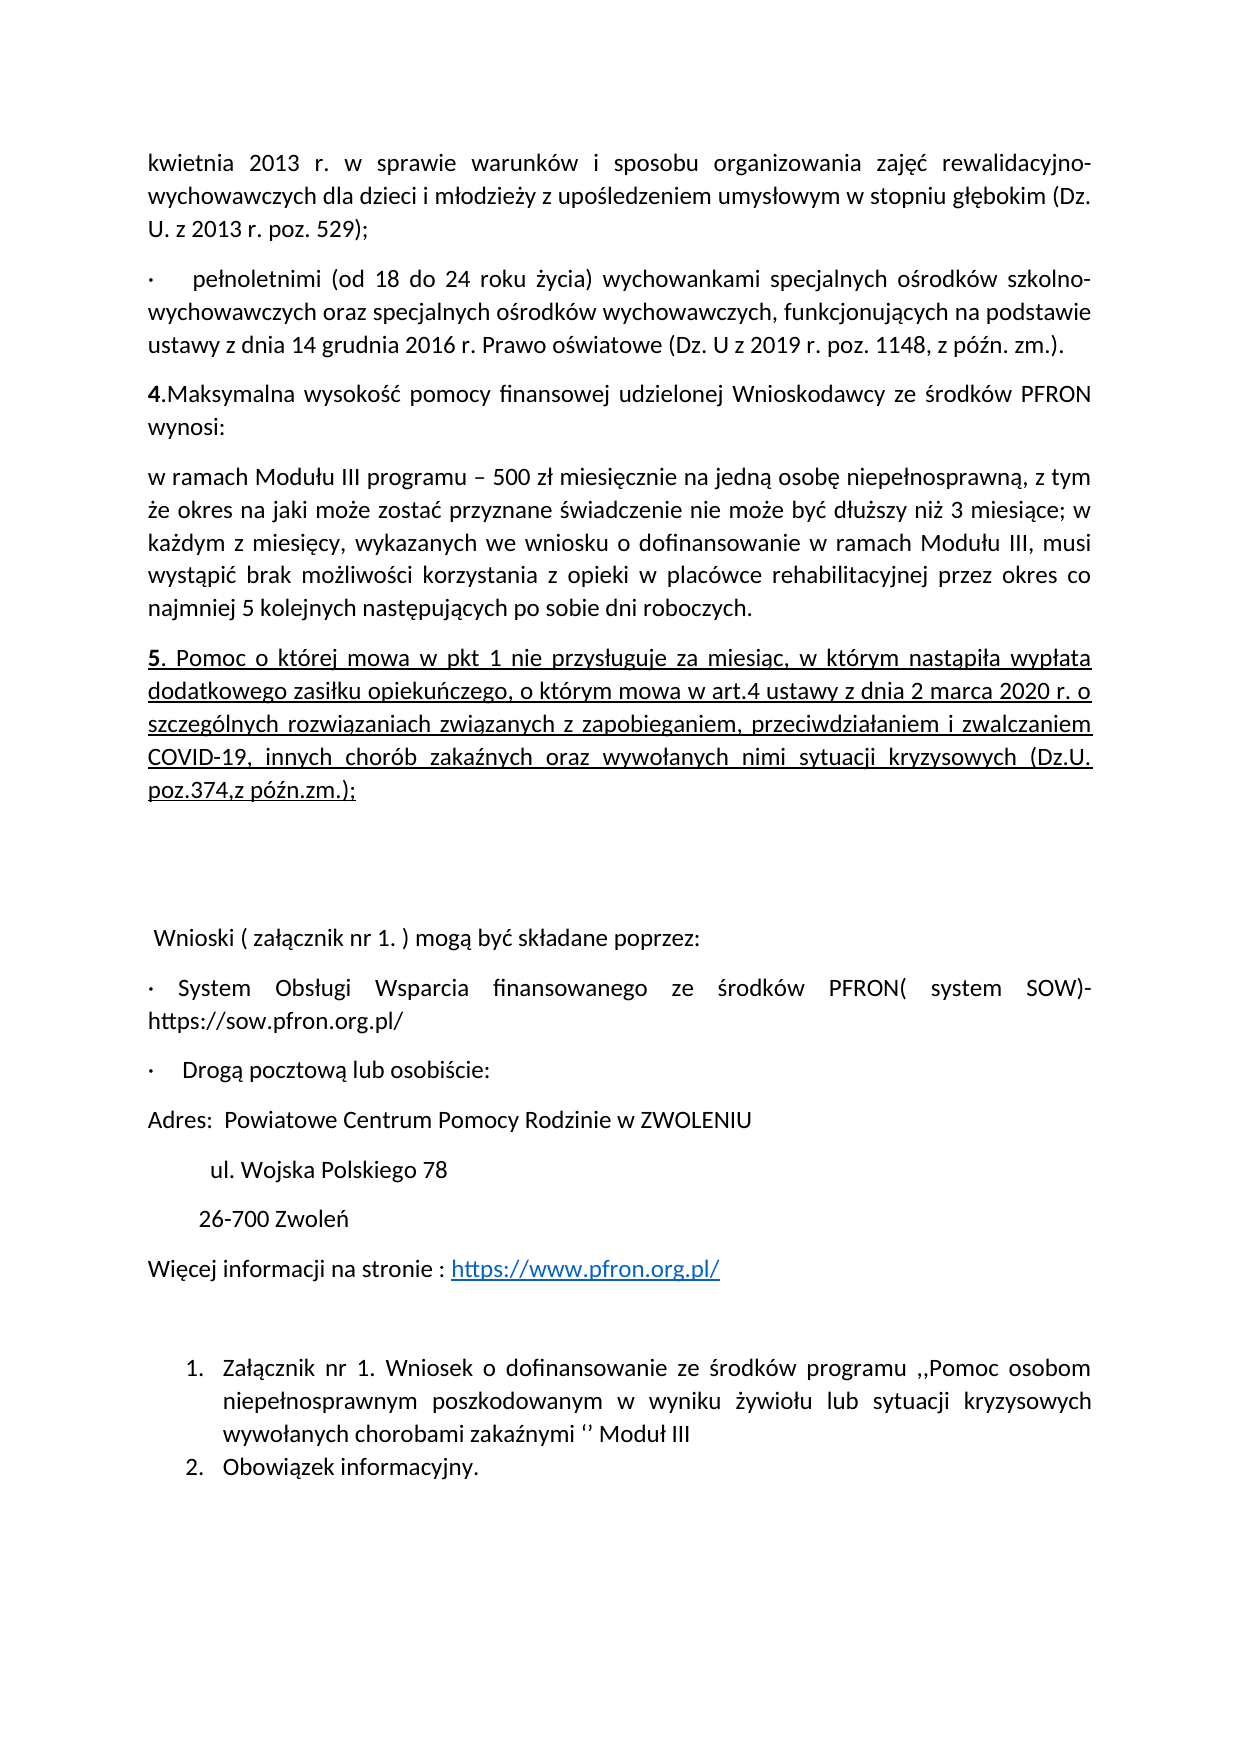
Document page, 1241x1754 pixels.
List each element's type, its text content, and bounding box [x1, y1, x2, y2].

text ul. Wojska Polskiego 78 [148, 1154, 1093, 1184]
text w ramach Modułu III programu – 500 zł miesięcznie na jedną osobę niepełnosprawną, z tym że okres na jaki może zostać przyznane świadczenie nie może być dłuższy niż 3 miesiące; w każdym z miesięcy, wykazanych we wniosku o dofinansowanie w ramach Modułu III, musi wystąpić brak możliwości korzystania z opieki w placówce rehabilitacyjnej przez okres co najmniej 5 kolejnych następujących po sobie dni roboczych. [148, 461, 1093, 623]
text · System Obsługi Wsparcia finansowanego ze środków PFRON( system SOW)- https://sow.pfron.org.pl/ [148, 972, 1093, 1036]
text 5. Pomoc o której mowa w pkt 1 nie przysługuje za miesiąc, w którym nastąpiła wypłata dodatkowego zasiłku opiekuńczego, o którym mowa w art.4 ustawy z dnia 2 marca 2020 r. o szczególnych rozwiązaniach związanych z zapobieganiem, przeciwdziałaniem i zwalczaniem COVID-19, innych chorób zakaźnych oraz wywołanych nimi sytuacji kryzysowych (Dz.U. poz.374,z późn.zm.); [148, 769, 1093, 804]
text 26-700 Zwoleń [148, 1203, 1093, 1234]
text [148, 148, 1093, 244]
text · Drogą pocztową lub osobiście: [148, 1055, 1093, 1085]
text · pełnoletnimi (od 18 do 24 roku życia) wychowankami specjalnych ośrodków szkolno-wychowawczych oraz specjalnych ośrodków wychowawczych, funkcjonujących na podstawie ustawy z dnia 14 grudnia 2016 r. Prawo oświatowe (Dz. U z 2019 r. poz. 1148, z późn. zm.). [148, 263, 1093, 359]
text Wnioski ( załącznik nr 1. ) mogą być składane poprzez: [148, 923, 1093, 953]
text Adres: Powiatowe Centrum Pomocy Rodzinie w ZWOLENIU [148, 1104, 1093, 1135]
list Obowiązek informacyjny. [185, 1451, 1093, 1481]
text Więcej informacji na stronie : https://www.pfron.org.pl/ [148, 1253, 1093, 1283]
list Załącznik nr 1. Wniosek o dofinansowanie ze środków programu ,,Pomoc osobom niepełnosprawnym poszkodowanym w wyniku żywiołu lub sytuacji kryzysowych wywołanych chorobami zakaźnymi ‘’ Moduł III [185, 1352, 1093, 1448]
text 4.Maksymalna wysokość pomocy finansowej udzielonej Wnioskodawcy ze środków PFRON wynosi: [148, 378, 1093, 442]
text 5. Pomoc o której mowa w pkt 1 nie przysługuje za miesiąc, w którym nastąpiła wypłata dodatkowego zasiłku opiekuńczego, o którym mowa w art.4 ustawy z dnia 2 marca 2020 r. o szczególnych rozwiązaniach związanych z zapobieganiem, przeciwdziałaniem i zwalczaniem COVID-19, innych chorób zakaźnych oraz wywołanych nimi sytuacji kryzysowych (Dz.U. poz.374,z późn.zm.); [148, 642, 1093, 734]
text 5. Pomoc o której mowa w pkt 1 nie przysługuje za miesiąc, w którym nastąpiła wypłata dodatkowego zasiłku opiekuńczego, o którym mowa w art.4 ustawy z dnia 2 marca 2020 r. o szczególnych rozwiązaniach związanych z zapobieganiem, przeciwdziałaniem i zwalczaniem COVID-19, innych chorób zakaźnych oraz wywołanych nimi sytuacji kryzysowych (Dz.U. poz.374,z późn.zm.); [148, 736, 1093, 767]
